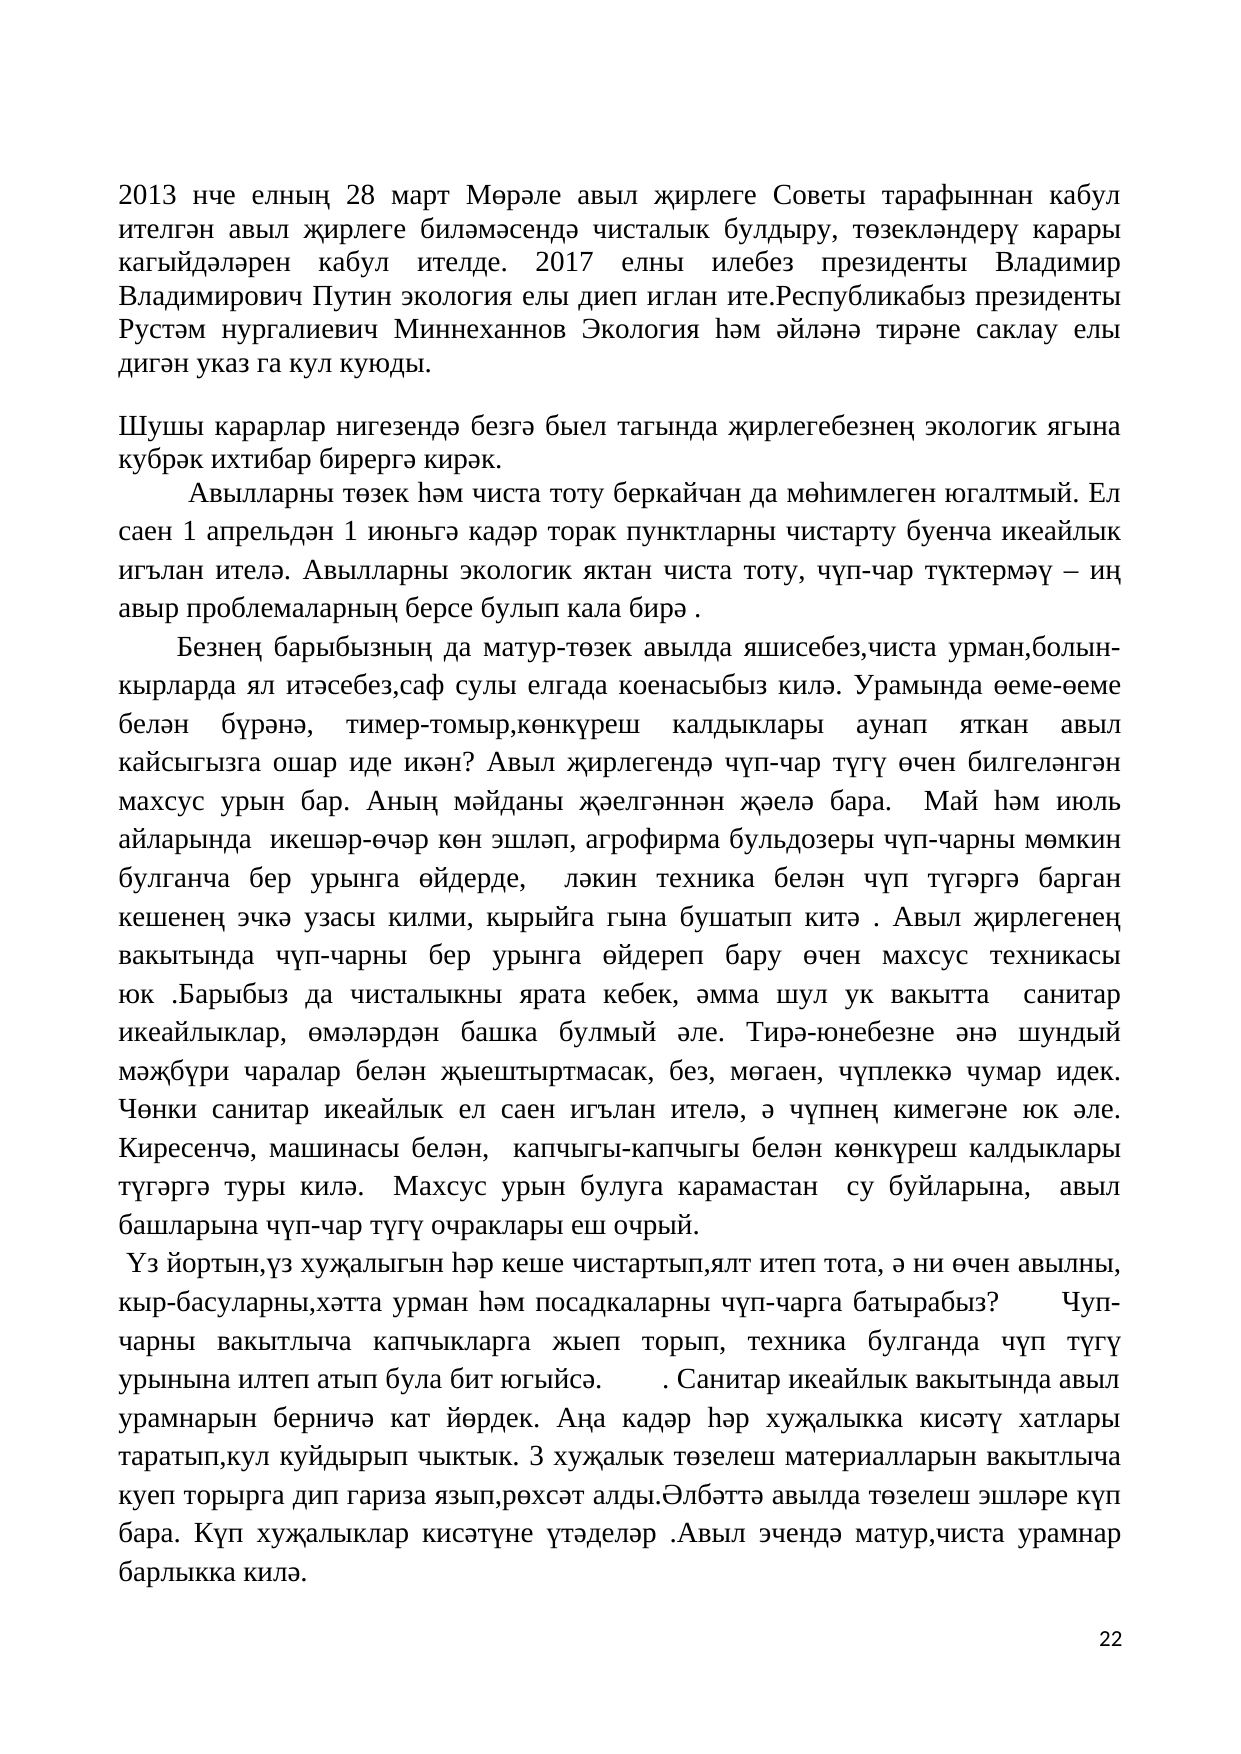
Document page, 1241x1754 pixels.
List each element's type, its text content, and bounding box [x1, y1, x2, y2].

text Авылларны төзек һәм чиста тоту беркайчан да мөһимлеген югалтмый. Ел саен 1 апрельдән 1 июньгә кадәр торак пунктларны чистарту буенча икеайлык игълан ителә. Авылларны экологик яктан чиста тоту, чүп-чар түктермәү – иң авыр проблемаларның берсе булып кала бирә . [118, 475, 1122, 624]
text 2013 нче елның 28 март Мөрәле авыл җирлеге Советы тарафыннан кабул ителгән авыл җирлеге биләмәсендә чисталык булдыру, төзекләндерү карары кагыйдәләрен кабул ителде. 2017 елны илебез президенты Владимир Владимирович Путин экология елы диеп иглан ите.Республикабыз президенты Рустәм нургалиевич Миннеханнов Экология һәм әйләнә тирәне саклау елы дигән указ га кул куюды. [118, 177, 1122, 378]
text Безнең барыбызның да матур-төзек авылда яшисебез,чиста урман,болын-кырларда ял итәсебез,саф сулы елгада коенасыбыз килә. Урамында өеме-өеме белән бүрәнә, тимер-томыр,көнкүреш калдыклары аунап яткан авыл кайсыгызга ошар иде икән? Авыл җирлегендә чүп-чар түгү өчен билгеләнгән махсус урын бар. Аның мәйданы җәелгәннән җәелә бара. Май һәм июль айларында икешәр-өчәр көн эшләп, агрофирма бульдозеры чүп-чарны мөмкин булганча бер урынга өйдерде, ләкин техника белән чүп түгәргә барган кешенең эчкә узасы килми, кырыйга гына бушатып китә . Авыл җирлегенең вакытында чүп-чарны бер урынга өйдереп бару өчен махсус техникасы юк .Барыбыз да чисталыкны ярата кебек, әмма шул ук вакытта санитар икеайлыклар, өмәләрдән башка булмый әле. Тирә-юнебезне әнә шундый мәҗбүри чаралар белән җыештыртмасак, без, мөгаен, чүплеккә чумар идек. Чөнки санитар икеайлык ел саен игълан ителә, ә чүпнең кимегәне юк әле. Киресенчә, машинасы белән, капчыгы-капчыгы белән көнкүреш калдыклары түгәргә туры килә. Махсус урын булуга карамастан су буйларына, авыл башларына чүп-чар түгү очраклары еш очрый. [118, 629, 1122, 1241]
text Шушы карарлар нигезендә безгә быел тагында җирлегебезнең экологик ягына кубрәк ихтибар бирергә кирәк. [118, 408, 1122, 475]
text Үз йортын,үз хуҗалыгын һәр кеше чистартып,ялт итеп тота, ә ни өчен авылны, кыр-басуларны,хәтта урман һәм посадкаларны чүп-чарга батырабыз? Чуп-чарны вакытлыча капчыкларга жыеп торып, техника булганда чүп түгү урынына илтеп атып була бит югыйсә. . Санитар икеайлык вакытында авыл урамнарын берничә кат йөрдек. Аңа кадәр һәр хуҗалыкка кисәтү хатлары таратып,кул куйдырып чыктык. 3 хуҗалык төзелеш материалларын вакытлыча куеп торырга дип гариза язып,рөхсәт алды.Әлбәттә авылда төзелеш эшләре күп бара. Күп хуҗалыклар кисәтүне үтәделәр .Авыл эчендә матур,чиста урамнар барлыкка килә. [118, 1246, 1122, 1587]
